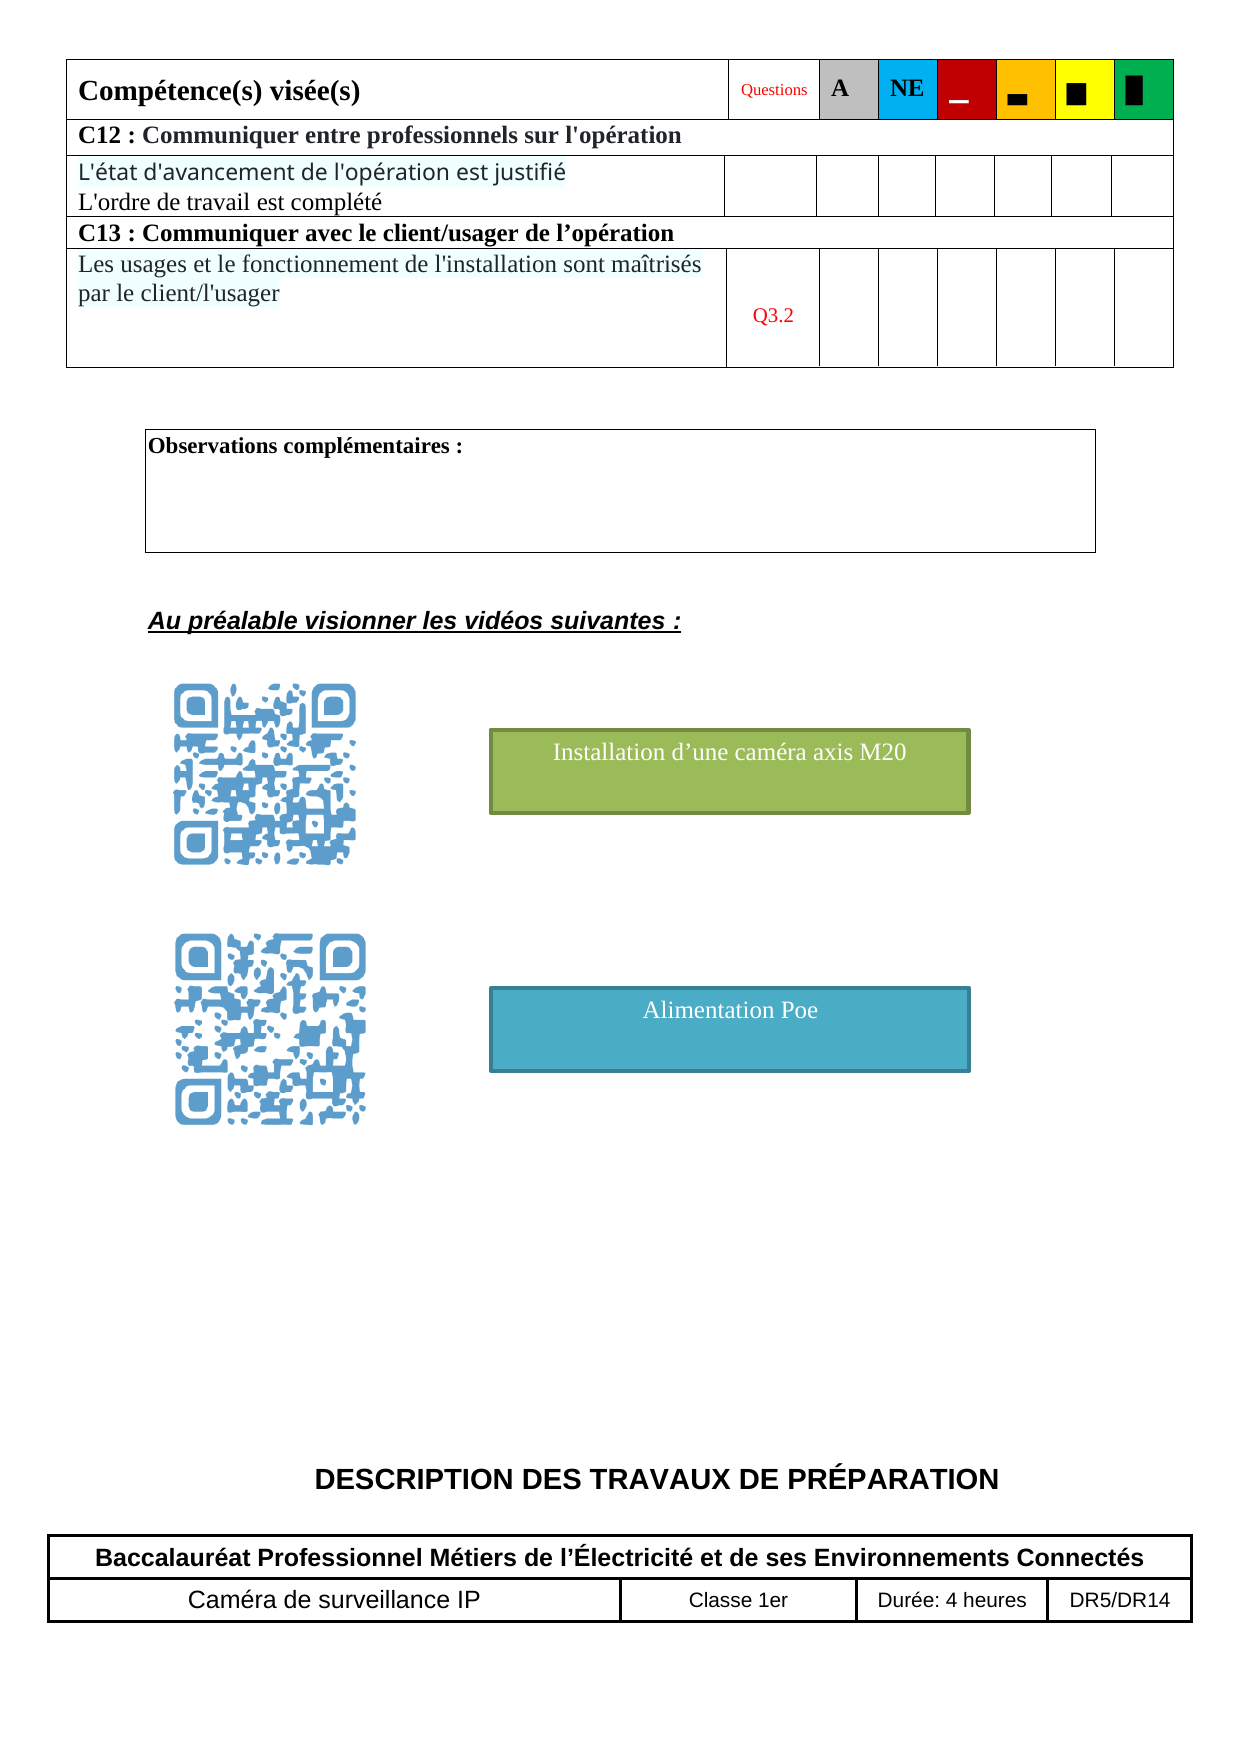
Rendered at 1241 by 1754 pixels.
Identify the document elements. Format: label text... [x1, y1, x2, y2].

table_cell [879, 249, 938, 367]
table_cell [1052, 156, 1111, 216]
table_cell [936, 156, 994, 216]
table_cell [879, 156, 935, 216]
text DESCRIPTION DES TRAVAUX DE PRÉPARATION [148, 1462, 1093, 1495]
text Observations complémentaires : [146, 430, 1095, 552]
table_header Questions [729, 60, 819, 119]
table_cell Q3.2 [727, 249, 819, 367]
table_header ▃ [997, 60, 1055, 119]
table_cell [817, 156, 878, 216]
table_header ▆ [1056, 60, 1114, 119]
table_header A [820, 60, 878, 119]
table_cell [820, 249, 878, 367]
table_header Compétence(s) visée(s) [67, 60, 728, 119]
text Au préalable visionner les vidéos suivantes : [148, 606, 1093, 635]
picture [164, 926, 376, 1137]
table_cell [1112, 156, 1173, 216]
table_header ▉ [1115, 60, 1173, 119]
table_header ▁ [938, 60, 996, 119]
table_header NE [879, 60, 937, 119]
table_cell [1055, 249, 1114, 367]
picture [164, 674, 363, 877]
table_cell [1114, 249, 1173, 367]
table_cell L'état d'avancement de l'opération est justifié L'ordre de travail est complété [67, 156, 724, 216]
table_cell C12 : Communiquer entre professionnels sur l'opération [67, 120, 1173, 155]
table_cell Les usages et le fonctionnement de l'installation sont maîtrisés par le client/l'usager [67, 249, 726, 367]
table_cell [938, 249, 996, 367]
table_cell C13 : Communiquer avec le client/usager de l’opération [67, 217, 1173, 248]
table_cell [995, 156, 1051, 216]
table_cell [725, 156, 816, 216]
table_cell [996, 249, 1055, 367]
